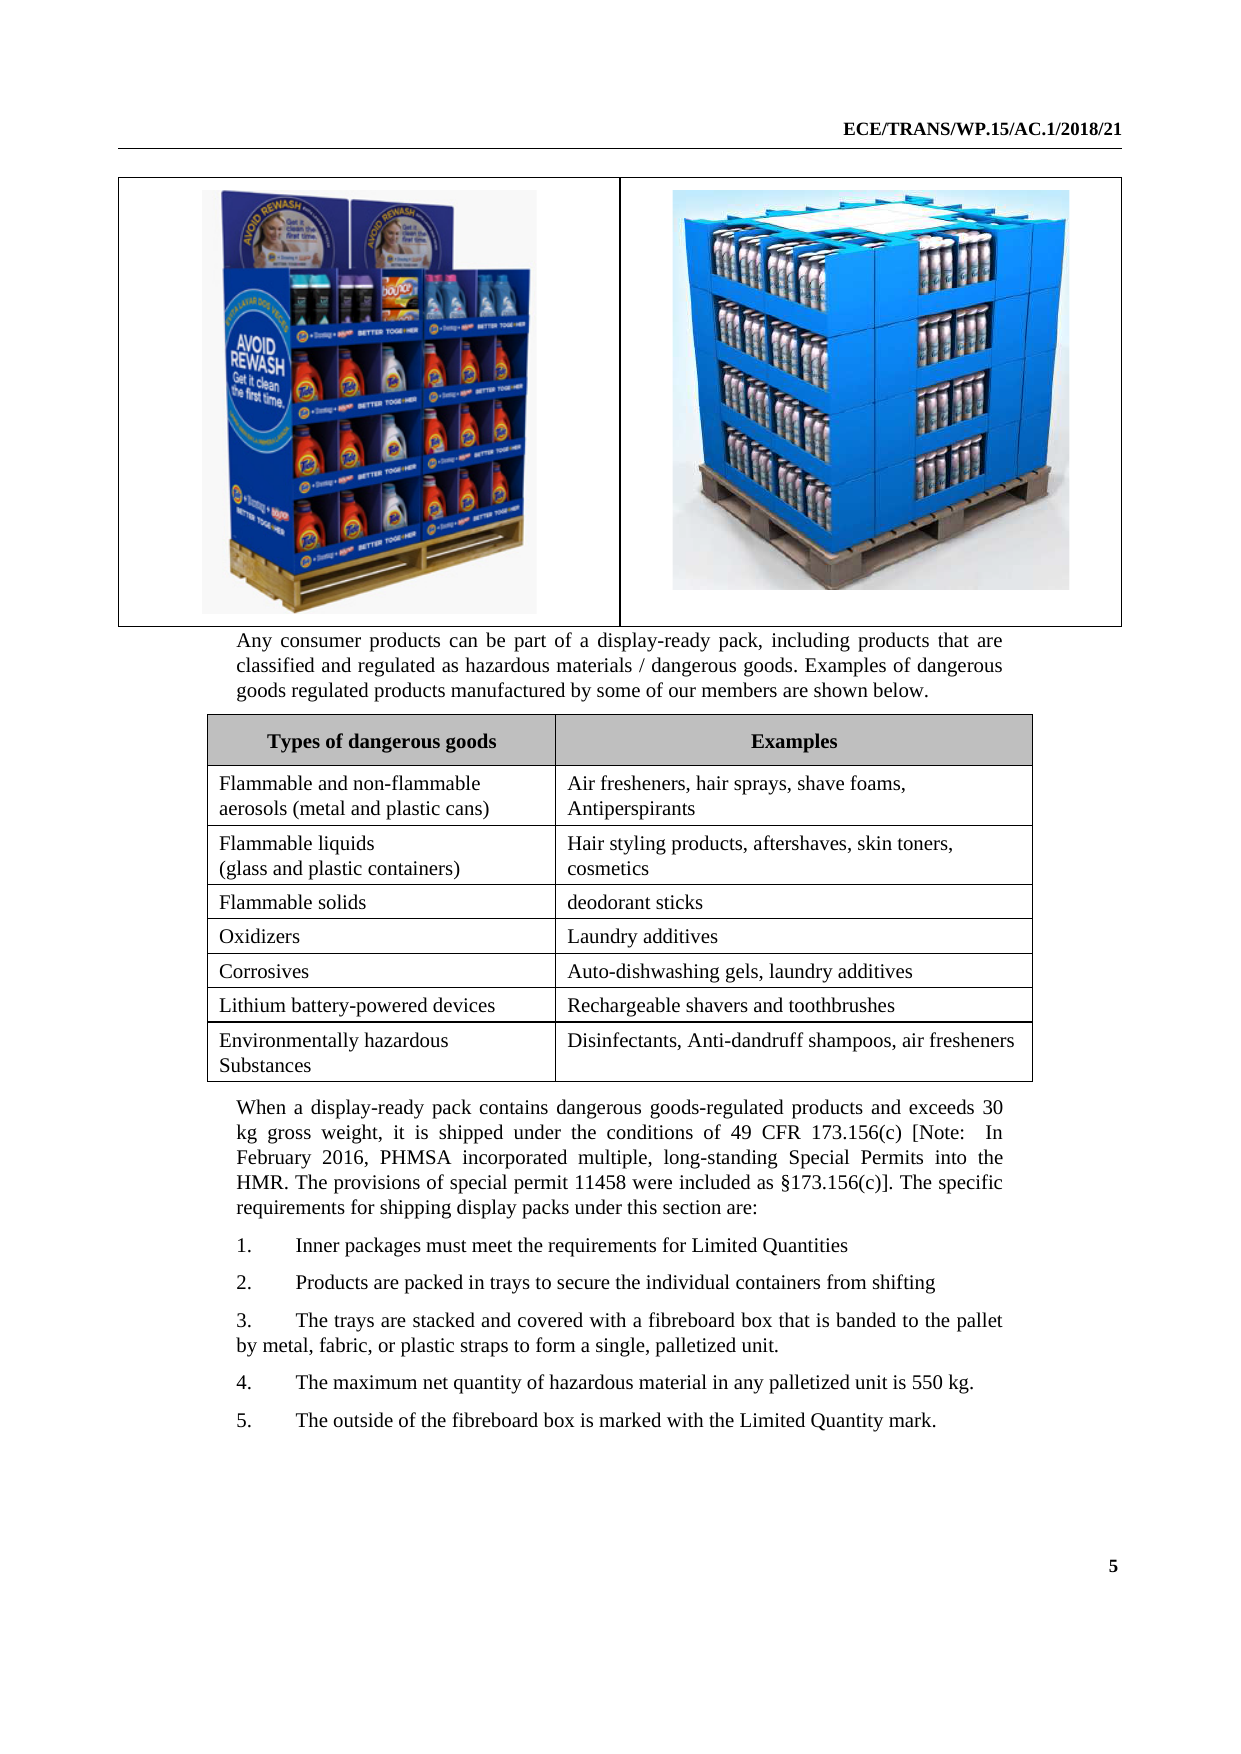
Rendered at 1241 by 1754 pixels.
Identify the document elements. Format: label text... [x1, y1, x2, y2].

table_cell Air fresheners, hair sprays, shave foams, Antiperspirants [556, 766, 1032, 824]
table_cell Flammable liquids (glass and plastic containers) [208, 826, 555, 884]
text 2. Products are packed in trays to secure the individual containers from shifting [236, 1269, 1004, 1294]
table_cell Lithium battery-powered devices [208, 988, 555, 1021]
table_cell Laundry additives [556, 919, 1032, 953]
text Any consumer products can be part of a display-ready pack, including products that are classified and regulated as hazardous materials / dangerous goods. Examples of dangerous goods regulated products manufactured by some of our members are shown below. [236, 627, 1004, 702]
text 3. The trays are stacked and covered with a fibreboard box that is banded to the pallet by metal, fabric, or plastic straps to form a single, palletized unit. [236, 1307, 1004, 1357]
text When a display-ready pack contains dangerous goods-regulated products and exceeds 30 kg gross weight, it is shipped under the conditions of 49 CFR 173.156(c) [Note: In February 2016, PHMSA incorporated multiple, long-standing Special Permits into the HMR. The provisions of special permit 11458 were included as §173.156(c)]. The specific requirements for shipping display packs under this section are: [236, 1094, 1004, 1219]
table_cell Disinfectants, Anti-dandruff shampoos, air fresheners [556, 1023, 1032, 1081]
table_header Types of dangerous goods [208, 715, 555, 765]
table_cell Hair styling products, aftershaves, skin toners, cosmetics [556, 826, 1032, 884]
picture [202, 190, 537, 614]
text 5. The outside of the fibreboard box is marked with the Limited Quantity mark. [236, 1407, 1004, 1432]
table_cell Flammable and non-flammable aerosols (metal and plastic cans) [208, 766, 555, 824]
table_cell Environmentally hazardous Substances [208, 1023, 555, 1081]
table_cell Flammable solids [208, 885, 555, 918]
text 1. Inner packages must meet the requirements for Limited Quantities [236, 1232, 1004, 1257]
table_header Examples [556, 715, 1032, 765]
text 4. The maximum net quantity of hazardous material in any palletized unit is 550 kg. [236, 1369, 1004, 1394]
table_cell Display-Ready Half Pallet [119, 178, 619, 626]
table_cell Corrosives [208, 954, 555, 987]
table_cell Rechargeable shavers and toothbrushes [556, 988, 1032, 1021]
table_cell Display-Ready Full Pallet [621, 178, 1121, 626]
table_cell Oxidizers [208, 919, 555, 953]
table_cell Auto-dishwashing gels, laundry additives [556, 954, 1032, 987]
table_cell deodorant sticks [556, 885, 1032, 918]
